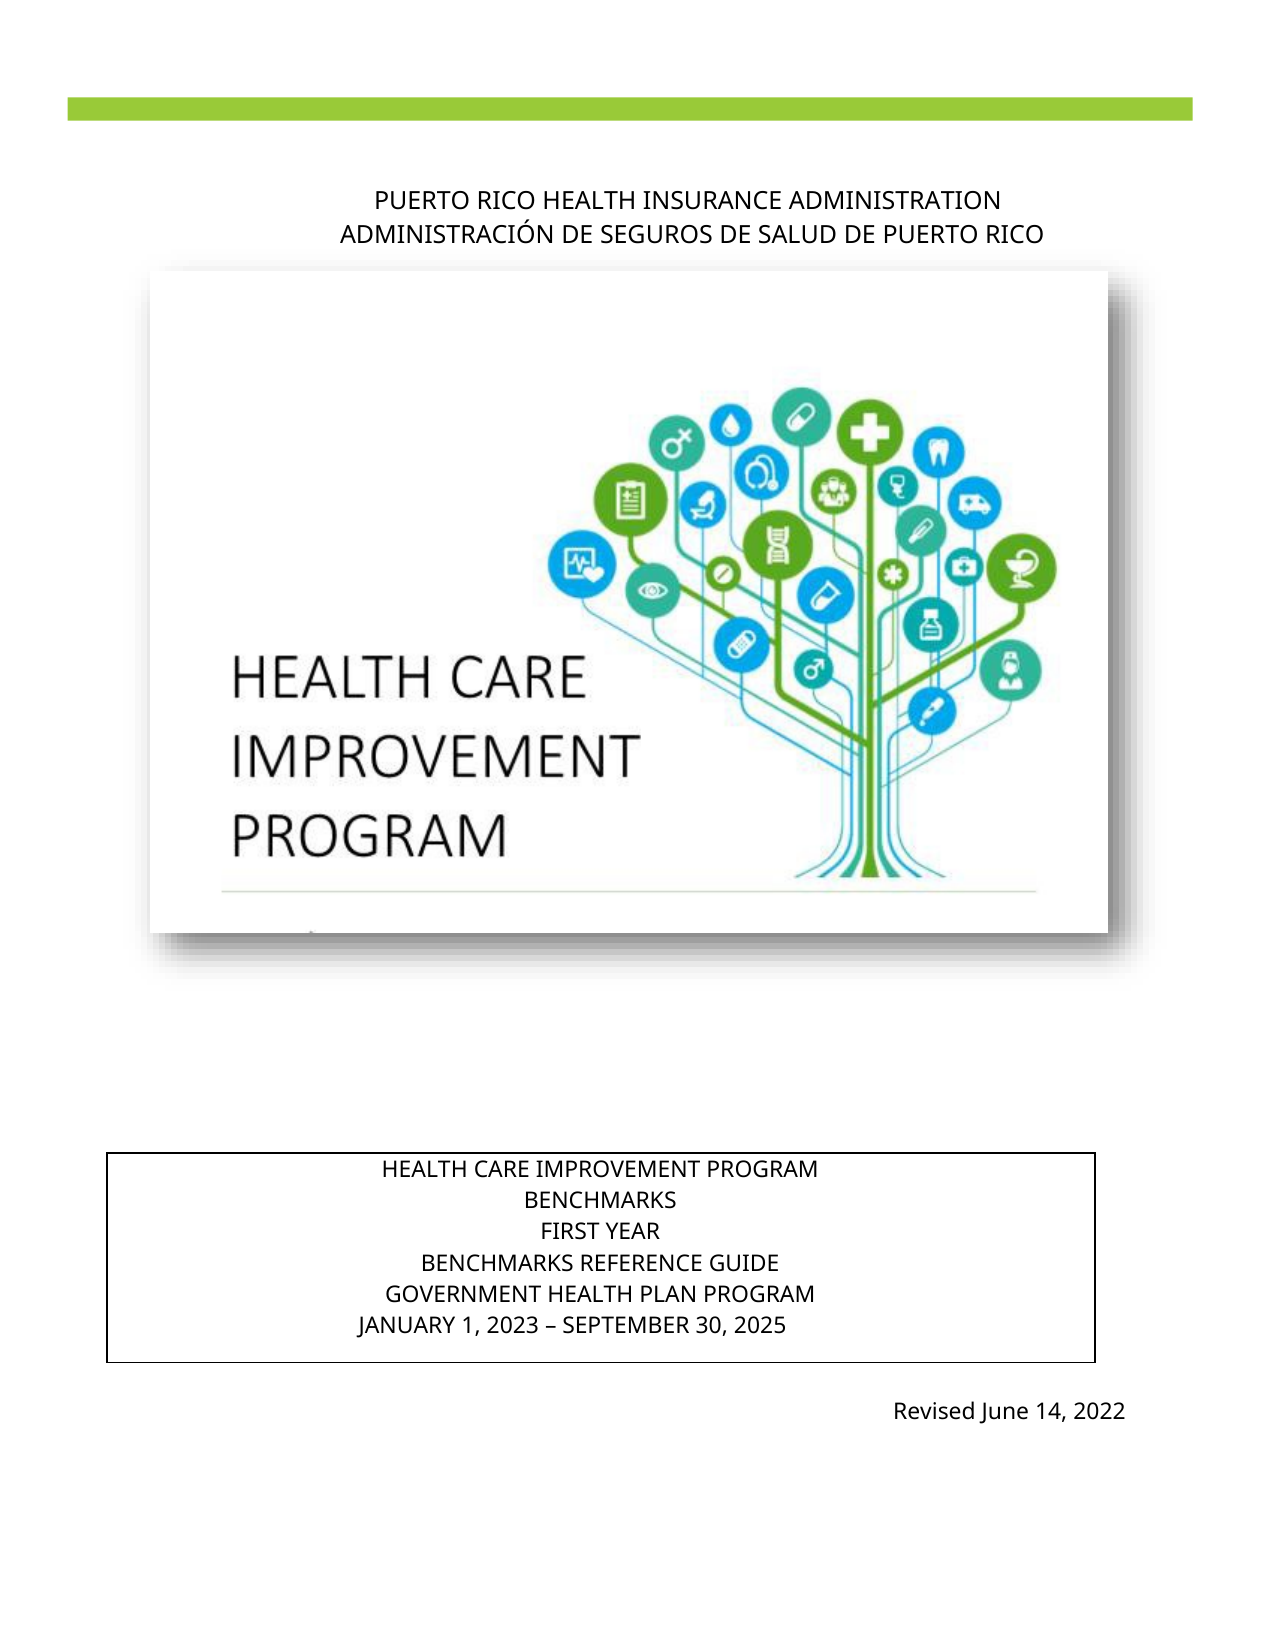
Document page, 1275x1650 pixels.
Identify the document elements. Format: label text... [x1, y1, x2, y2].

title PUERTO RICO HEALTH INSURANCE ADMINISTRATION ADMINISTRACIÓN DE SEGUROS DE SALUD DE PUERTO RICO [340, 182, 1085, 251]
picture [123, 249, 1167, 991]
text Revised June 14, 2022 [139, 1395, 1126, 1427]
